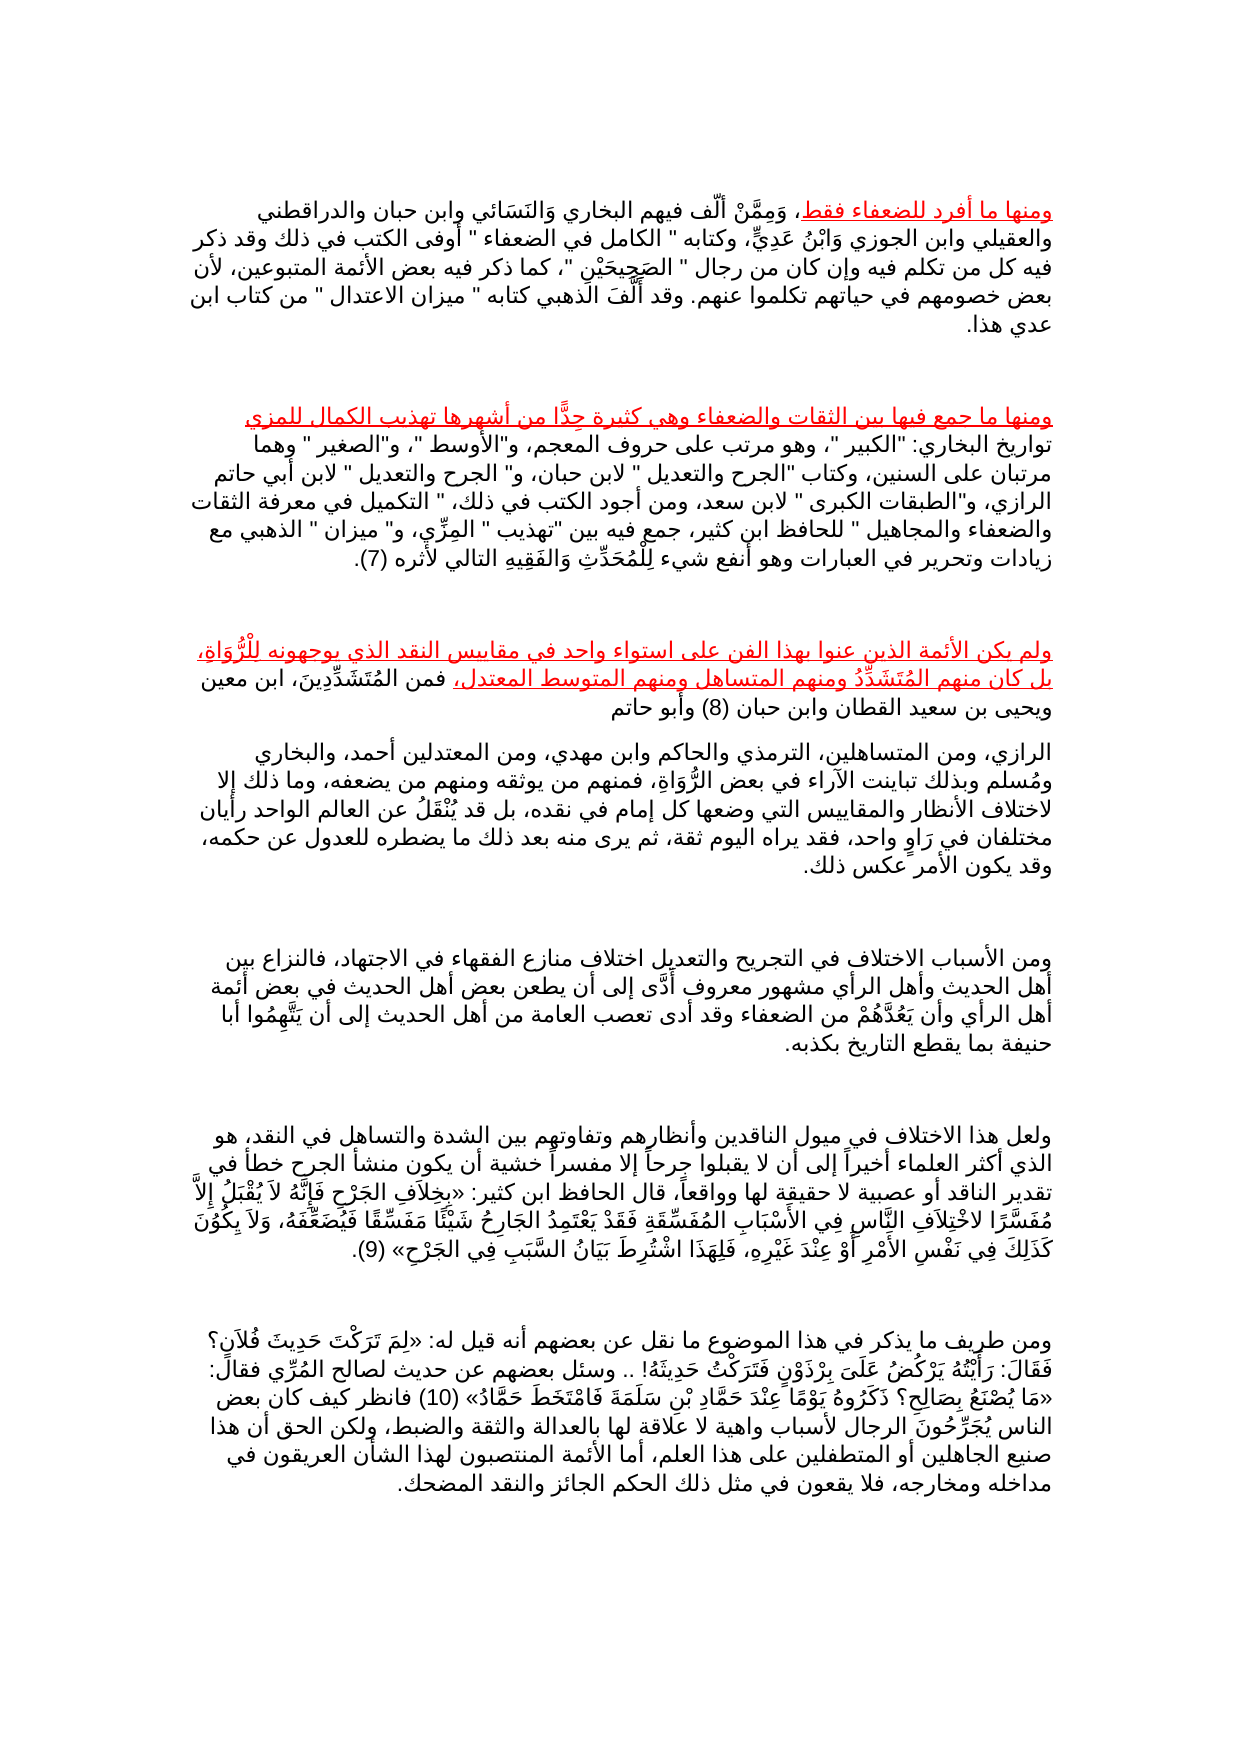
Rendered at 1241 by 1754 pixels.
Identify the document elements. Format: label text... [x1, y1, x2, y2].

text ومنها ما أفرد للضعفاء فقط، وَمِمَّنْ ألّف فيهم البخاري وَالنَسَائي وابن حبان والدراقطني والعقيلي وابن الجوزي وَابْنُ عَدِيٍّ، وكتابه " الكامل في الضعفاء " أوفى الكتب في ذلك وقد ذكر فيه كل من تكلم فيه وإن كان من رجال " الصَحِيحَيْنِ "، كما ذكر فيه بعض الأئمة المتبوعين، لأن بعض خصومهم في حياتهم تكلموا عنهم. وقد أََلَّفَ الذهبي كتابه " ميزان الاعتدال " من كتاب ابن عدي هذا. [187, 197, 1053, 337]
text الرازي، ومن المتساهلين، الترمذي والحاكم وابن مهدي، ومن المعتدلين أحمد، والبخاري ومُسلم وبذلك تباينت الآراء في بعض الرُّوَاةِ، فمنهم من يوثقه ومنهم من يضعفه، وما ذلك إلا لاختلاف الأنظار والمقاييس التي وضعها كل إمام في نقده، بل قد يُنْقَلُ عن العالم الواحد رأيان مختلفان في رَاوٍ واحد، فقد يراه اليوم ثقة، ثم يرى منه بعد ذلك ما يضطره للعدول عن حكمه، وقد يكون الأمر عكس ذلك. [187, 739, 1053, 879]
text ولعل هذا الاختلاف في ميول الناقدين وأنظارهم وتفاوتهم بين الشدة والتساهل في النقد، هو الذي أكثر العلماء أخيراً إلى أن لا يقبلوا جرحاً إلا مفسراً خشية أن يكون منشأ الجرح خطأ في تقدير الناقد أو عصبية لا حقيقة لها وواقعاً، قال الحافظ ابن كثير: «بِخِلاَفِ الجَرْحِ فَإِنَّهُ لاَ يُقْبَلُ إِلاَّ مُفَسَّرًا لاخْتِلاَفِ النَّاسِ فِي الأَسْبَابِ المُفَسِّقَةِ فَقَدْ يَعْتَمِدُ الجَارِحُ شَيْئًا مَفَسِّقًا فَيُضَعِّفَهُ، وَلاَ يِكُوُنَ كَذَلِكَ فِي نَفْسِ الأَمْرِ أَوْ عِنْدَ غَيْرِهِ، فَلِهَذَا اشْتُرِطَ بَيَانُ السَّبَبِ فِي الجَرْحِ» (9). [187, 1122, 1053, 1262]
text ومن الأسباب الاختلاف في التجريح والتعديل اختلاف منازع الفقهاء في الاجتهاد، فالنزاع بين أهل الحديث وأهل الرأي مشهور معروف أَدَّى إلى أن يطعن بعض أهل الحديث في بعض أئمة أهل الرأي وأن يَعُدَّهُمْ من الضعفاء وقد أدى تعصب العامة من أهل الحديث إلى أن يَتَّهِمُوا أبا حنيفة بما يقطع التاريخ بكذبه. [187, 944, 1053, 1056]
text ومن طريف ما يذكر في هذا الموضوع ما نقل عن بعضهم أنه قيل له: «لِمَ تَرَكْتَ حَدِيثَ فُلاَنٍ؟ فَقَالَ: رَأَيْتُهُ يَرْكُضُ عَلَىَ بِرْذَوْنٍ فَتَرَكْتُ حَدِيثَهُ! .. وسئل بعضهم عن حديث لصالح المُرِّي فقال: «مَا يُصْنَعُ بِصَالِحِ؟ ذَكَرُوهُ يَوْمًا عِنْدَ حَمَّادِ بْنِ سَلَمَةَ فَامْتَخَطَ حَمََّادُ» (10) فانظر كيف كان بعض الناس يُجَرِّحُونَ الرجال لأسباب واهية لا علاقة لها بالعدالة والثقة والضبط، ولكن الحق أن هذا صنيع الجاهلين أو المتطفلين على هذا العلم، أما الأئمة المنتصبون لهذا الشأن العريقون في مداخله ومخارجه، فلا يقعون في مثل ذلك الحكم الجائز والنقد المضحك. [187, 1327, 1053, 1496]
text ومنها ما جمع فيها بين الثقات والضعفاء وهي كثيرة جِدًّا من أشهرها تهذيب الكمال للمزي تواريخ البخاري: "الكبير "، وهو مرتب على حروف المعجم، و"الأوسط "، و"الصغير " وهما مرتبان على السنين، وكتاب "الجرح والتعديل " لابن حبان، و" الجرح والتعديل " لابن أبي حاتم الرازي، و"الطبقات الكبرى " لابن سعد، ومن أجود الكتب في ذلك، " التكميل في معرفة الثقات والضعفاء والمجاهيل " للحافظ ابن كثير، جمع فيه بين "تهذيب " المِزِّي، و" ميزان " الذهبي مع زيادات وتحرير في العبارات وهو أنفع شيء لِلْمُحَدِّثِ وَالفَقِيهِ التالي لأثره (7). [187, 403, 1053, 571]
text ولم يكن الأئمة الذين عنوا بهذا الفن على استواء واحد في مقاييس النقد الذي يوجهونه لِلْرُّوَاةِ، بل كان منهم المُتَشَدِّدُ ومنهم المتساهل ومنهم المتوسط المعتدل، فمن المُتَشَدِّدِينَ، ابن معين ويحيى بن سعيد القطان وابن حبان (8) وأبو حاتم [187, 637, 1053, 720]
